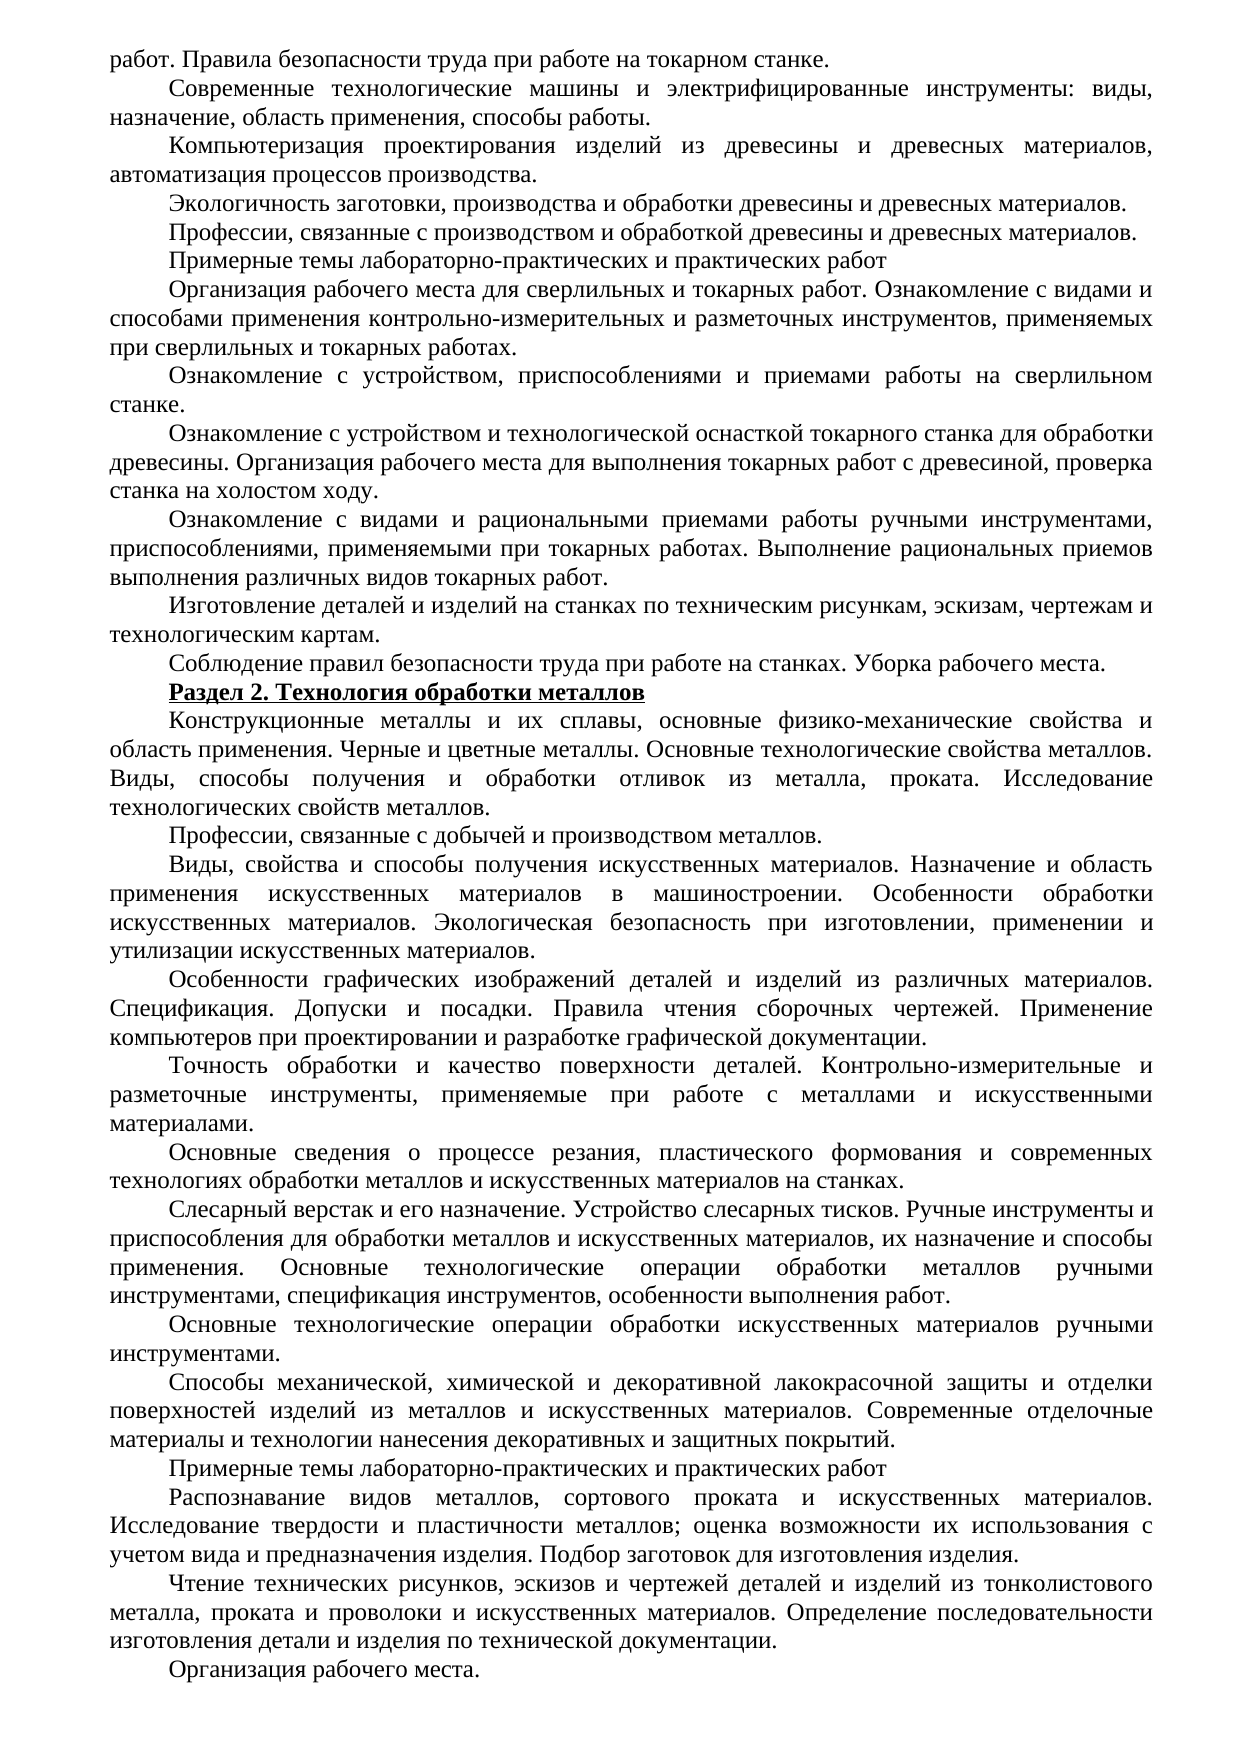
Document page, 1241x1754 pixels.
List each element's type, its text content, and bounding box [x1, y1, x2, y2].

text Особенности графических изображений деталей и изделий из различных материалов. Спецификация. Допуски и посадки. Правила чтения сборочных чертежей. Применение компьютеров при проектировании и разработке графической документации. [109, 964, 1154, 1051]
text Основные технологические операции обработки искусственных материалов ручными инструментами. [109, 1309, 1154, 1367]
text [109, 44, 1154, 73]
text Точность обработки и качество поверхности деталей. Контрольно-измерительные и разметочные инструменты, применяемые при работе с металлами и искусственными материалами. [109, 1051, 1154, 1137]
text Организация рабочего места. [109, 1654, 1154, 1683]
text Основные сведения о процессе резания, пластического формования и современных технологиях обработки металлов и искусственных материалов на станках. [109, 1137, 1154, 1194]
text Слесарный верстак и его назначение. Устройство слесарных тисков. Ручные инструменты и приспособления для обработки металлов и искусственных материалов, их назначение и способы применения. Основные технологические операции обработки металлов ручными инструментами, спецификация инструментов, особенности выполнения работ. [109, 1194, 1154, 1309]
text Чтение технических рисунков, эскизов и чертежей деталей и изделий из тонколистового металла, проката и проволоки и искусственных материалов. Определение последовательности изготовления детали и изделия по технической документации. [109, 1568, 1154, 1654]
text Примерные темы лабораторно-практических и практических работ [109, 1453, 1154, 1482]
text Способы механической, химической и декоративной лакокрасочной защиты и отделки поверхностей изделий из металлов и искусственных материалов. Современные отделочные материалы и технологии нанесения декоративных и защитных покрытий. [109, 1367, 1154, 1453]
text Конструкционные металлы и их сплавы, основные физико-механические свойства и область применения. Черные и цветные металлы. Основные технологические свойства металлов. Виды, способы получения и обработки отливок из металла, проката. Исследование технологических свойств металлов. [109, 706, 1154, 821]
text Ознакомление с устройством и технологической оснасткой токарного станка для обработки древесины. Организация рабочего места для выполнения токарных работ с древесиной, проверка станка на холостом ходу. [109, 418, 1154, 504]
text Виды, свойства и способы получения искусственных материалов. Назначение и область применения искусственных материалов в машиностроении. Особенности обработки искусственных материалов. Экологическая безопасность при изготовлении, применении и утилизации искусственных материалов. [109, 849, 1154, 964]
text Ознакомление с видами и рациональными приемами работы ручными инструментами, приспособлениями, применяемыми при токарных работах. Выполнение рациональных приемов выполнения различных видов токарных работ. [109, 504, 1154, 591]
text Современные технологические машины и электрифицированные инструменты: виды, назначение, область применения, способы работы. [109, 73, 1154, 131]
text Раздел 2. Технология обработки металлов [109, 677, 1154, 706]
text Компьютеризация проектирования изделий из древесины и древесных материалов, автоматизация процессов производства. [109, 131, 1154, 188]
text Примерные темы лабораторно-практических и практических работ [109, 246, 1154, 274]
text Распознавание видов металлов, сортового проката и искусственных материалов. Исследование твердости и пластичности металлов; оценка возможности их использования с учетом вида и предназначения изделия. Подбор заготовок для изготовления изделия. [109, 1482, 1154, 1568]
text Соблюдение правил безопасности труда при работе на станках. Уборка рабочего места. [109, 648, 1154, 677]
text Ознакомление с устройством, приспособлениями и приемами работы на сверлильном станке. [109, 361, 1154, 418]
text Экологичность заготовки, производства и обработки древесины и древесных материалов. [109, 188, 1154, 217]
text Профессии, связанные с добычей и производством металлов. [109, 821, 1154, 849]
text Изготовление деталей и изделий на станках по техническим рисункам, эскизам, чертежам и технологическим картам. [109, 591, 1154, 648]
text Организация рабочего места для сверлильных и токарных работ. Ознакомление с видами и способами применения контрольно-измерительных и разметочных инструментов, применяемых при сверлильных и токарных работах. [109, 274, 1154, 361]
text Профессии, связанные с производством и обработкой древесины и древесных материалов. [109, 217, 1154, 246]
